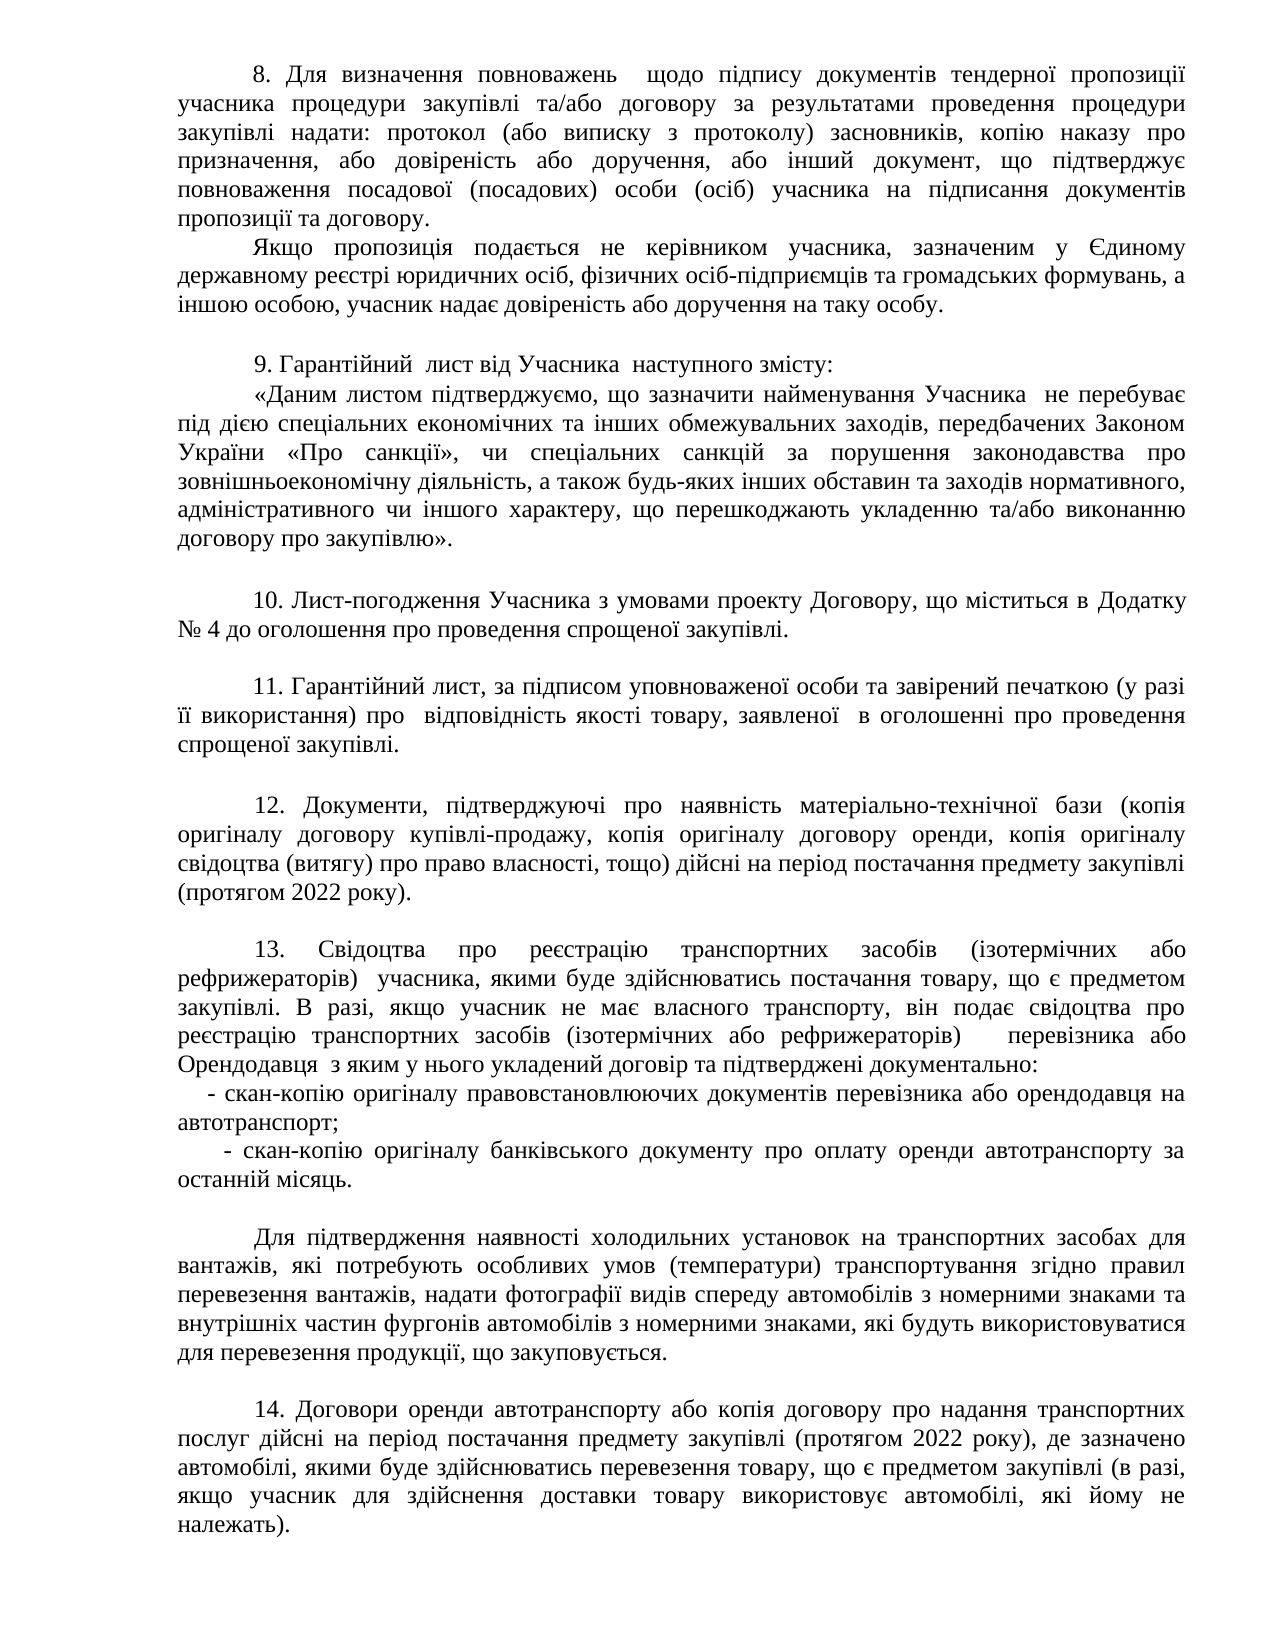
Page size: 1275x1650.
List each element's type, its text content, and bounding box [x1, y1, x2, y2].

text Якщо пропозиція подається не керівником учасника, зазначеним у Єдиному державному реєстрі юридичних осіб, фізичних осіб-підприємців та громадських формувань, а іншою особою, учасник надає довіреність або доручення на таку особу. [177, 232, 1186, 318]
text - скан-копію оригіналу правовстановлюючих документів перевізника або орендодавця на автотранспорт; [110, 1078, 1186, 1135]
text 12. Документи, підтверджуючі про наявність матеріально-технічної бази (копія оригіналу договору купівлі-продажу, копія оригіналу договору оренди, копія оригіналу свідоцтва (витягу) про право власності, тощо) дійсні на період постачання предмету закупівлі (протягом 2022 року). [177, 790, 1186, 905]
text «Даним листом підтверджуємо, що зазначити найменування Учасника не перебуває під дією спеціальних економічних та інших обмежувальних заходів, передбачених Законом України «Про санкції», чи спеціальних санкцій за порушення законодавства про зовнішньоекономічну діяльність, а також будь-яких інших обставин та заходів нормативного, адміністративного чи іншого характеру, що перешкоджають укладенню та/або виконанню договору про закупівлю». [177, 379, 1186, 552]
text - скан-копію оригіналу банківського документу про оплату оренди автотранспорту за останній місяць. [110, 1135, 1186, 1193]
text 9. Гарантійний лист від Учасника наступного змісту: [177, 349, 1186, 377]
text 13. Свідоцтва про реєстрацію транспортних засобів (ізотермічних або рефрижераторів) учасника, якими буде здійснюватись постачання товару, що є предметом закупівлі. В разі, якщо учасник не має власного транспорту, він подає свідоцтва про реєстрацію транспортних засобів (ізотермічних або рефрижераторів) перевізника або Орендодавця з яким у нього укладений договір та підтверджені документально: [177, 934, 1186, 1078]
text 11. Гарантійний лист, за підписом уповноваженої особи та завірений печаткою (у разі її використання) про відповідність якості товару, заявленої в оголошенні про проведення спрощеної закупівлі. [177, 671, 1186, 757]
text Для підтвердження наявності холодильних установок на транспортних засобах для вантажів, які потребують особливих умов (температури) транспортування згідно правил перевезення вантажів, надати фотографії видів спереду автомобілів з номерними знаками та внутрішніх частин фургонів автомобілів з номерними знаками, які будуть використовуватися для перевезення продукції, що закуповується. [177, 1222, 1186, 1365]
text 8. Для визначення повноважень щодо підпису документів тендерної пропозиції учасника процедури закупівлі та/або договору за результатами проведення процедури закупівлі надати: протокол (або виписку з протоколу) засновників, копію наказу про призначення, або довіреність або доручення, або інший документ, що підтверджує повноваження посадової (посадових) особи (осіб) учасника на підписання документів пропозиції та договору. [177, 59, 1186, 232]
text 10. Лист-погодження Учасника з умовами проекту Договору, що міститься в Додатку № 4 до оголошення про проведення спрощеної закупівлі. [177, 585, 1186, 642]
text 14. Договори оренди автотранспорту або копія договору про надання транспортних послуг дійсні на період постачання предмету закупівлі (протягом 2022 року), де зазначено автомобілі, якими буде здійснюватись перевезення товару, що є предметом закупівлі (в разі, якщо учасник для здійснення доставки товару використовує автомобілі, які йому не належать). [177, 1394, 1186, 1538]
